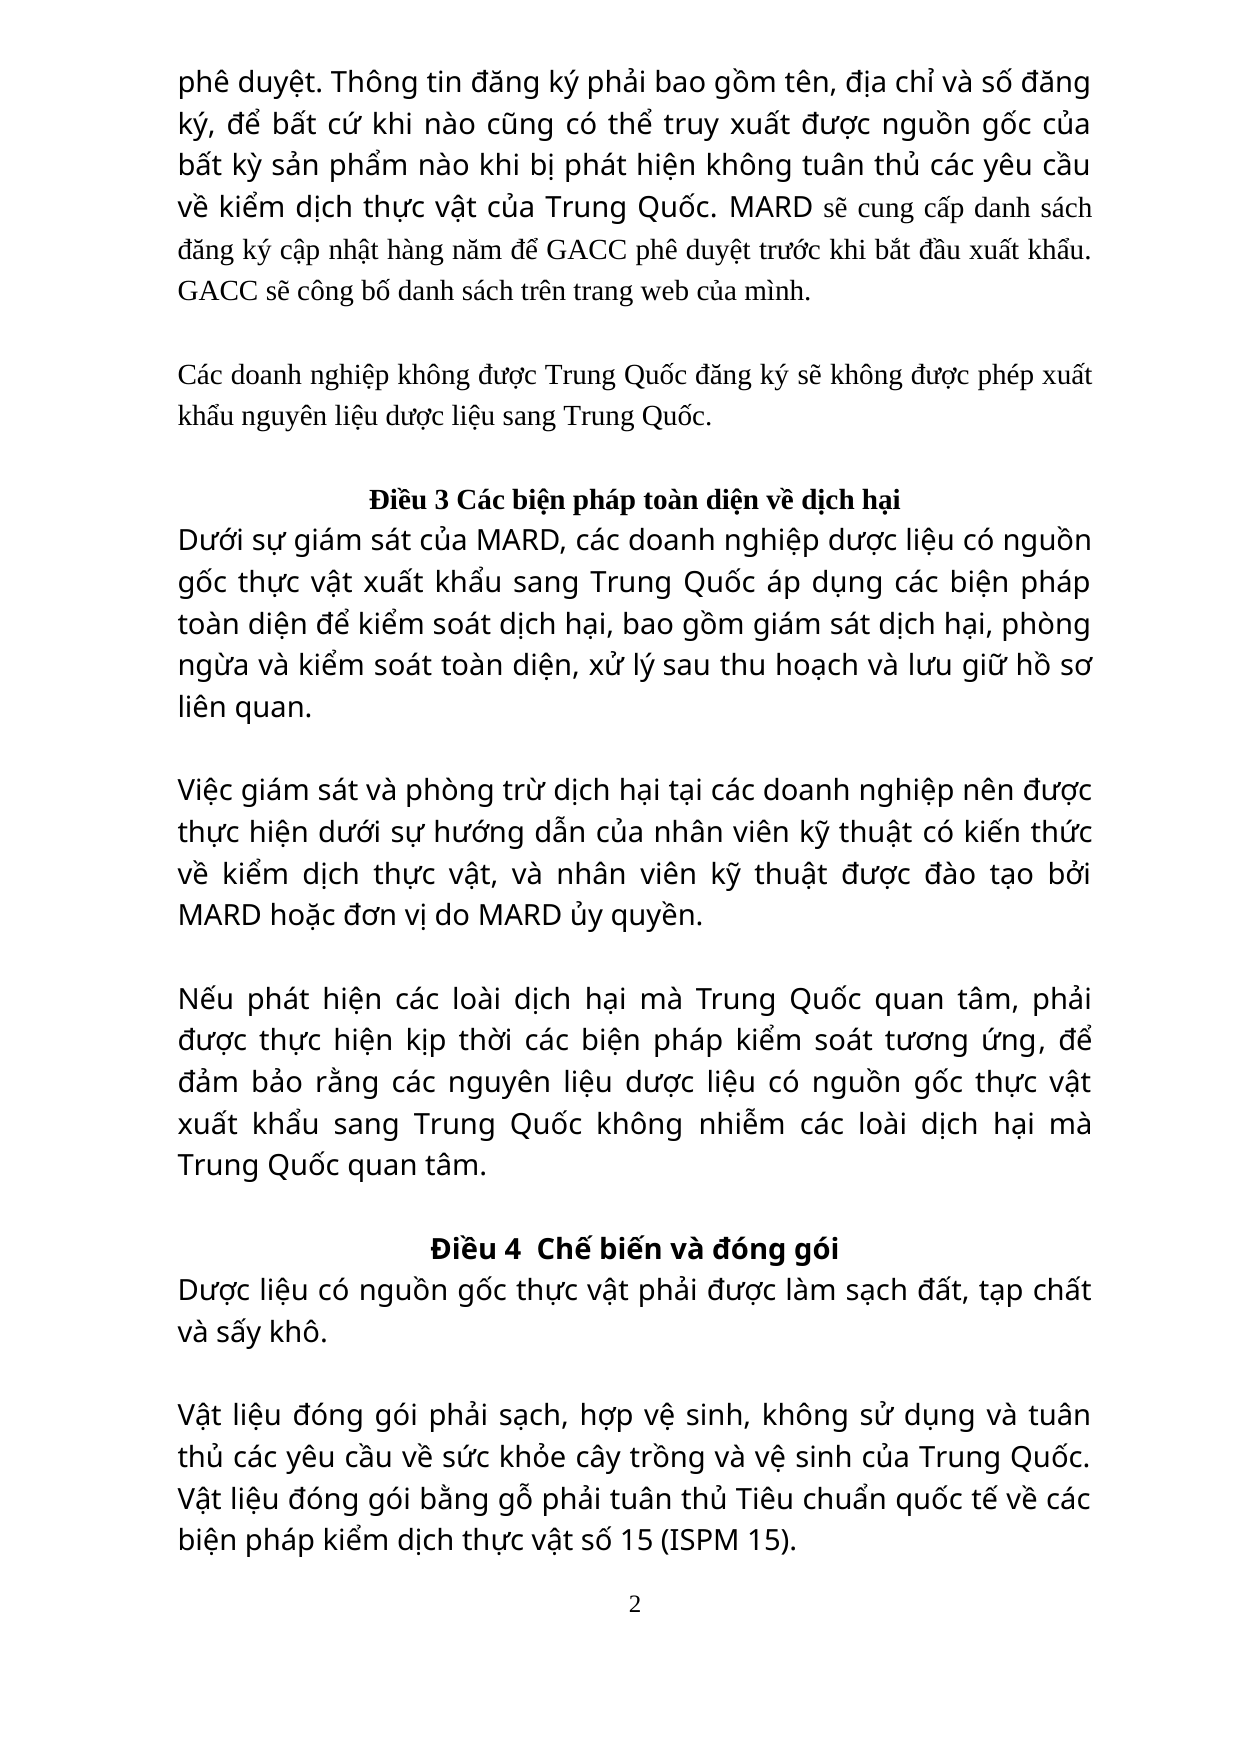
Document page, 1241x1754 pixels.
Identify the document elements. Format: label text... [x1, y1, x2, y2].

text Các doanh nghiệp không được Trung Quốc đăng ký sẽ không được phép xuất khẩu nguyên liệu dược liệu sang Trung Quốc. [177, 351, 1092, 434]
text Việc giám sát và phòng trừ dịch hại tại các doanh nghiệp nên được thực hiện dưới sự hướng dẫn của nhân viên kỹ thuật có kiến thức về kiểm dịch thực vật, và nhân viên kỹ thuật được đào tạo bởi MARD hoặc đơn vị do MARD ủy quyền. [177, 767, 1092, 934]
text Nếu phát hiện các loài dịch hại mà Trung Quốc quan tâm, phải được thực hiện kịp thời các biện pháp kiểm soát tương ứng, để đảm bảo rằng các nguyên liệu dược liệu có nguồn gốc thực vật xuất khẩu sang Trung Quốc không nhiễm các loài dịch hại mà Trung Quốc quan tâm. [177, 976, 1092, 1184]
text Dược liệu có nguồn gốc thực vật phải được làm sạch đất, tạp chất và sấy khô. [177, 1267, 1092, 1351]
text Điều 4 Chế biến và đóng gói [177, 1226, 1092, 1267]
text Điều 3 Các biện pháp toàn diện về dịch hại [177, 476, 1092, 517]
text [177, 59, 1092, 309]
text Vật liệu đóng gói phải sạch, hợp vệ sinh, không sử dụng và tuân thủ các yêu cầu về sức khỏe cây trồng và vệ sinh của Trung Quốc. Vật liệu đóng gói bằng gỗ phải tuân thủ Tiêu chuẩn quốc tế về các biện pháp kiểm dịch thực vật số 15 (ISPM 15). [177, 1392, 1092, 1559]
text Dưới sự giám sát của MARD, các doanh nghiệp dược liệu có nguồn gốc thực vật xuất khẩu sang Trung Quốc áp dụng các biện pháp toàn diện để kiểm soát dịch hại, bao gồm giám sát dịch hại, phòng ngừa và kiểm soát toàn diện, xử lý sau thu hoạch và lưu giữ hồ sơ liên quan. [177, 517, 1092, 726]
